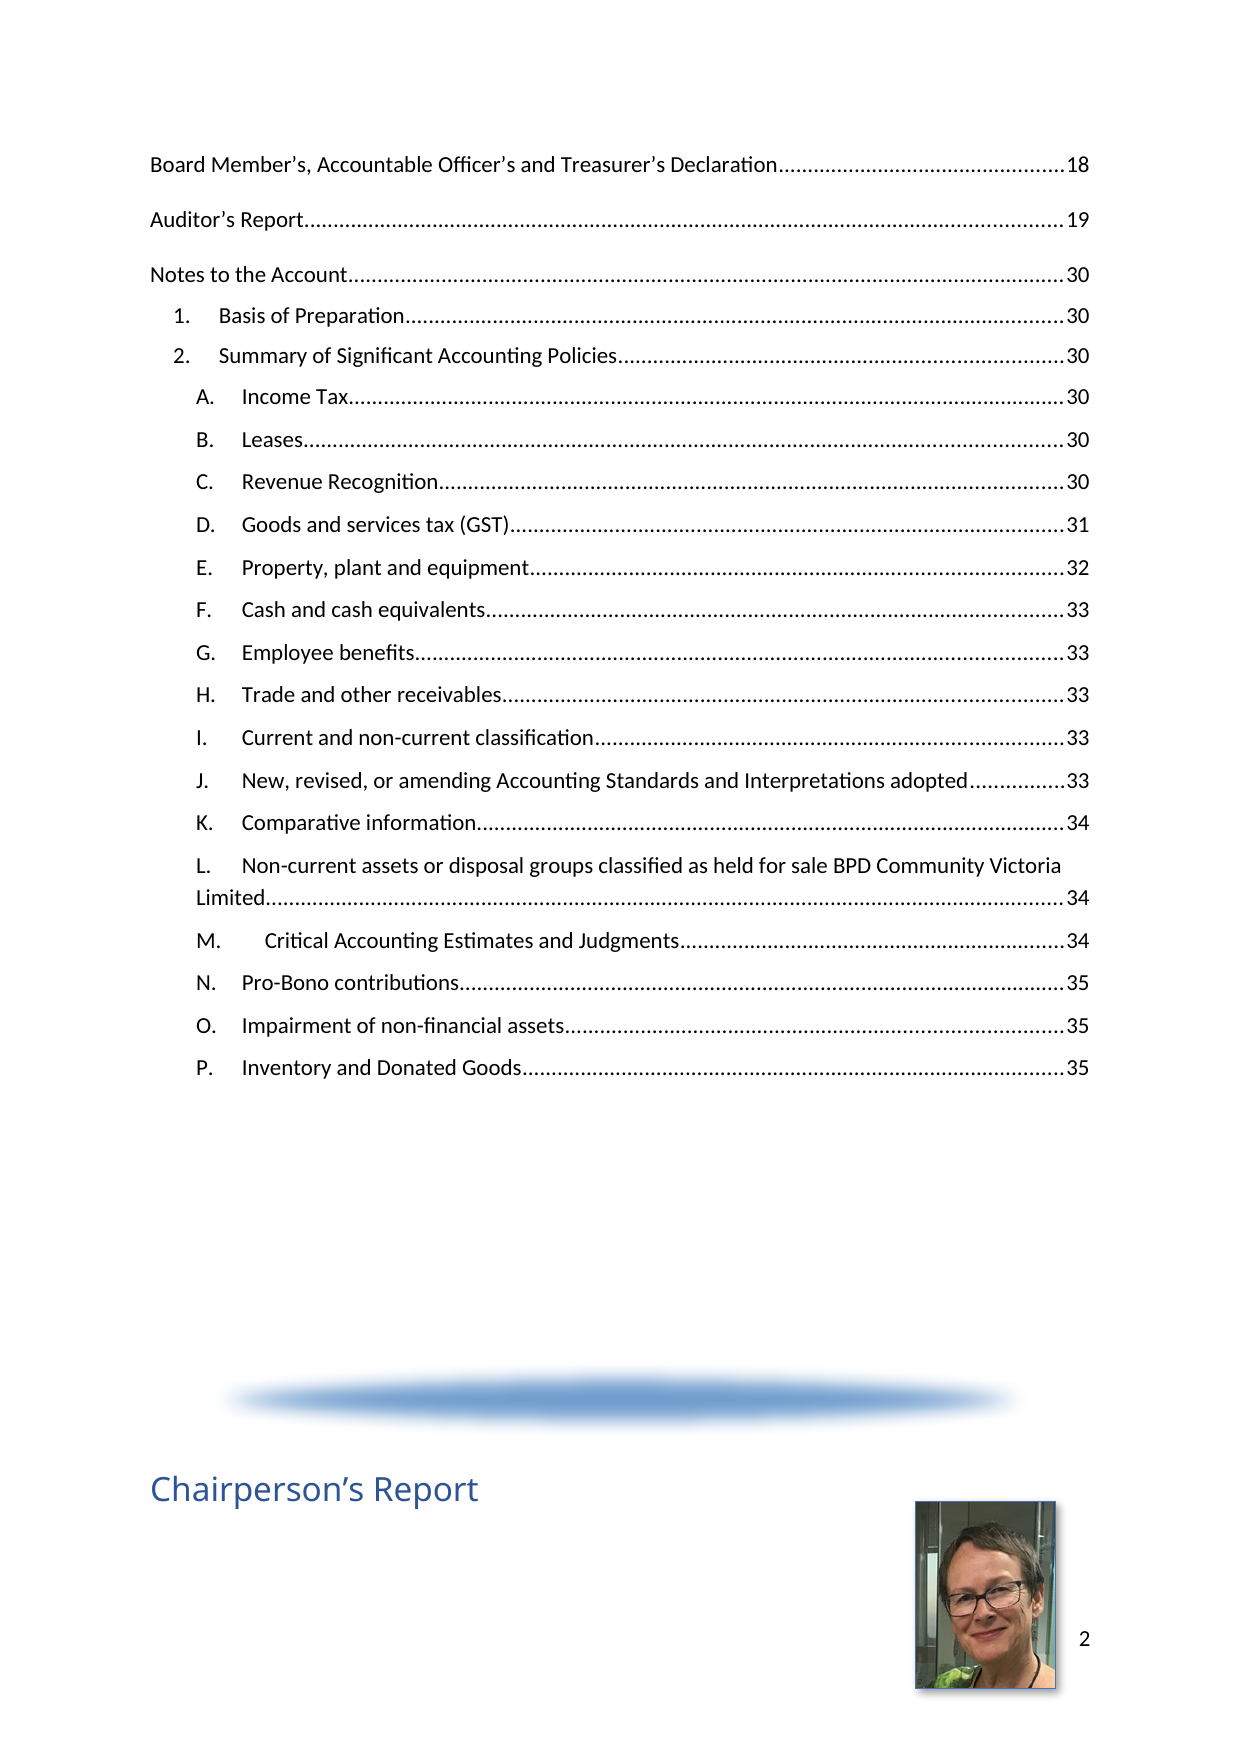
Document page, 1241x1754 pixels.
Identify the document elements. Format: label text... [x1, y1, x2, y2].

subtitle Chairperson’s Report [150, 1466, 1090, 1511]
